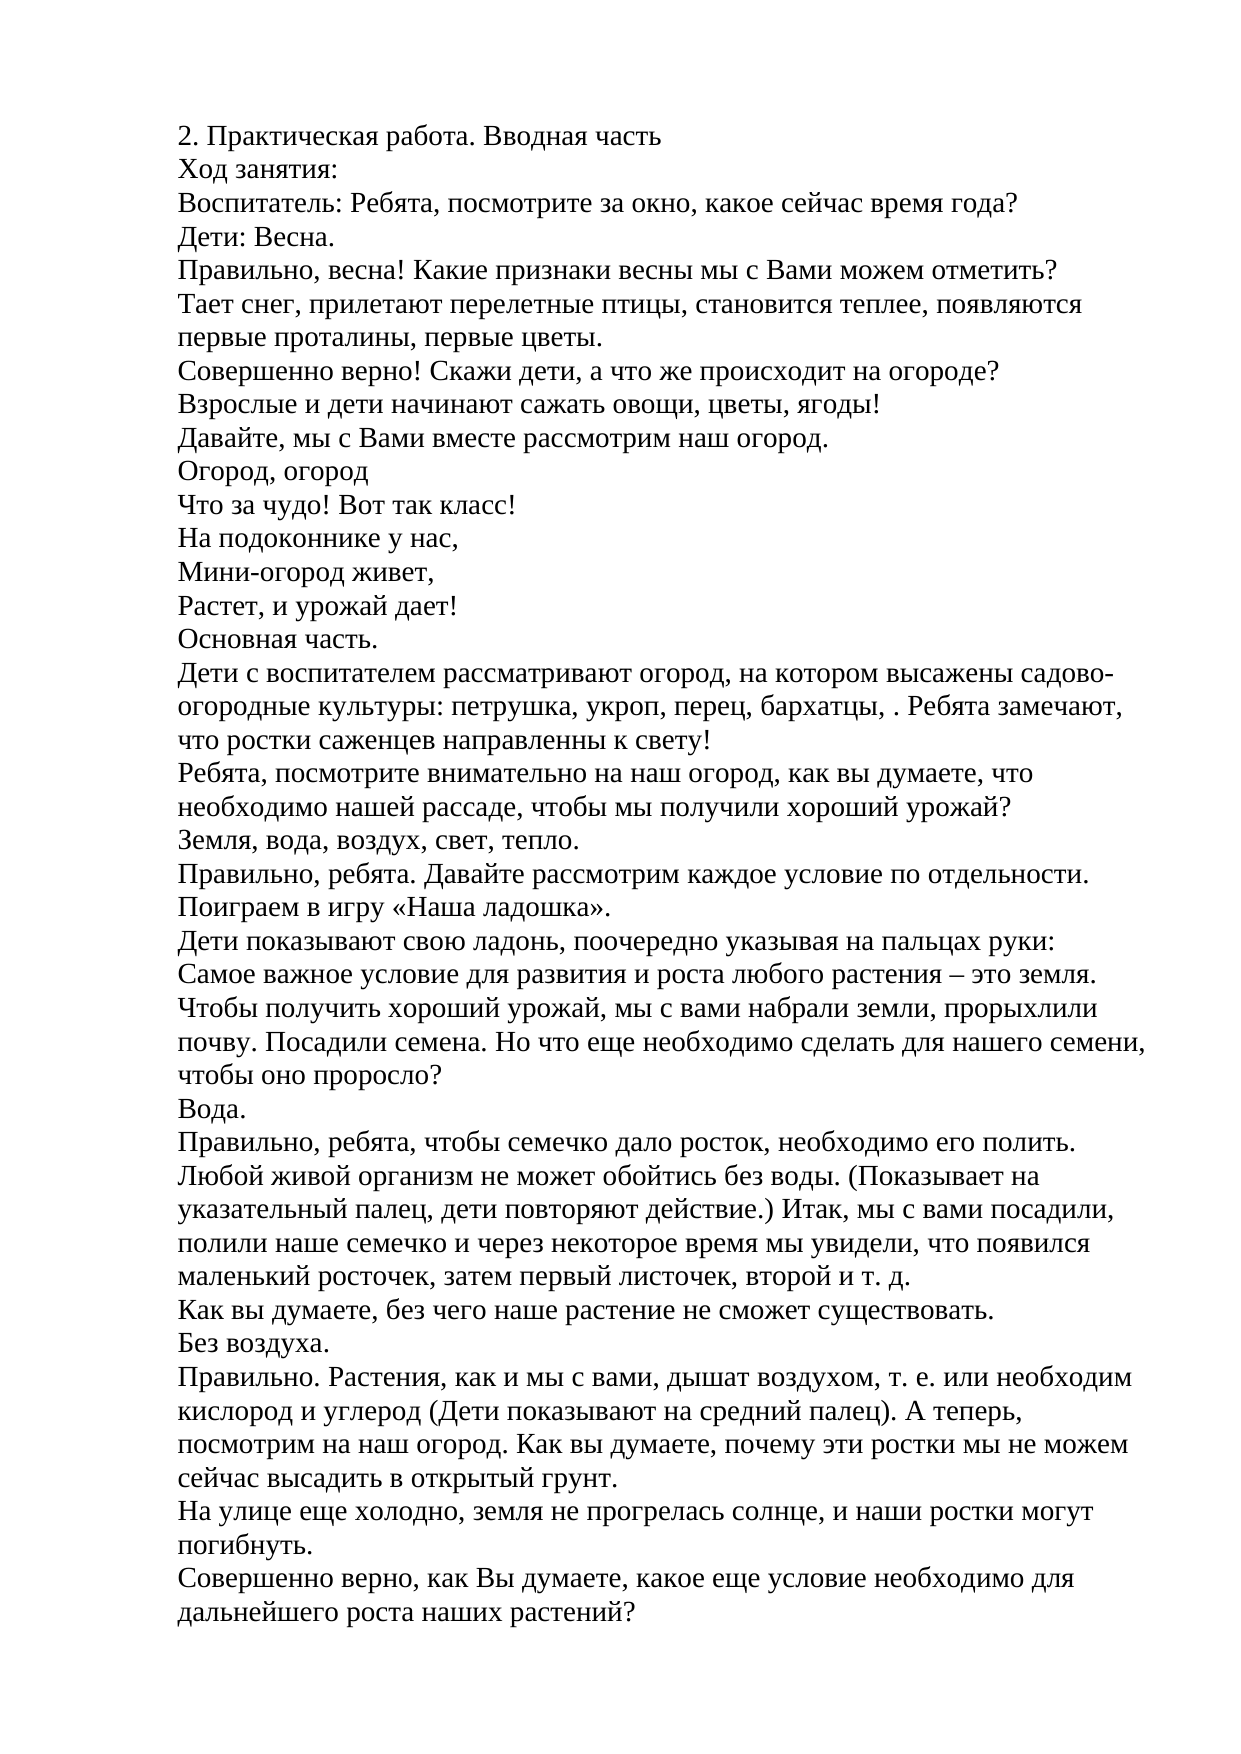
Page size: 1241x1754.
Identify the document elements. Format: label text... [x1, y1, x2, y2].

text Основная часть. [177, 621, 1152, 655]
text Ход занятия: [177, 152, 1152, 185]
text Что за чудо! Вот так класс! [177, 487, 1152, 521]
text Взрослые и дети начинают сажать овощи, цветы, ягоды! [177, 386, 1152, 420]
text Мини-огород живет, [177, 554, 1152, 588]
text 2. Практическая работа. Вводная часть [177, 118, 1152, 152]
text Правильно. Растения, как и мы с вами, дышат воздухом, т. е. или необходим кислород и углерод (Дети показывают на средний палец). А теперь, посмотрим на наш огород. Как вы думаете, почему эти ростки мы не можем сейчас высадить в открытый грунт. [177, 1359, 1152, 1493]
text Правильно, весна! Какие признаки весны мы с Вами можем отметить? [177, 252, 1152, 286]
text Дети показывают свою ладонь, поочередно указывая на пальцах руки: [177, 923, 1152, 957]
text Дети: Весна. [177, 219, 1152, 252]
text На подоконнике у нас, [177, 521, 1152, 554]
text Давайте, мы с Вами вместе рассмотрим наш огород. [177, 420, 1152, 453]
text Без воздуха. [177, 1326, 1152, 1359]
text Воспитатель: Ребята, посмотрите за окно, какое сейчас время года? [177, 185, 1152, 219]
text Как вы думаете, без чего наше растение не сможет существовать. [177, 1292, 1152, 1326]
text Правильно, ребята, чтобы семечко дало росток, необходимо его полить. Любой живой организм не может обойтись без воды. (Показывает на указательный палец, дети повторяют действие.) Итак, мы с вами посадили, полили наше семечко и через некоторое время мы увидели, что появился маленький росточек, затем первый листочек, второй и т. д. [177, 1124, 1152, 1292]
text Тает снег, прилетают перелетные птицы, становится теплее, появляются первые проталины, первые цветы. [177, 286, 1152, 353]
text Совершенно верно, как Вы думаете, какое еще условие необходимо для дальнейшего роста наших растений? [177, 1560, 1152, 1627]
text Совершенно верно! Скажи дети, а что же происходит на огороде? [177, 353, 1152, 386]
text Растет, и урожай дает! [177, 588, 1152, 621]
text Ребята, посмотрите внимательно на наш огород, как вы думаете, что необходимо нашей рассаде, чтобы мы получили хороший урожай? [177, 755, 1152, 822]
text Огород, огород [177, 453, 1152, 487]
text Правильно, ребята. Давайте рассмотрим каждое условие по отдельности. Поиграем в игру «Наша ладошка». [177, 856, 1152, 923]
text Самое важное условие для развития и роста любого растения – это земля. Чтобы получить хороший урожай, мы с вами набрали земли, прорыхлили почву. Посадили семена. Но что еще необходимо сделать для нашего семени, чтобы оно проросло? [177, 957, 1152, 1091]
text Дети с воспитателем рассматривают огород, на котором высажены садово-огородные культуры: петрушка, укроп, перец, бархатцы, . Ребята замечают, что ростки саженцев направленны к свету! [177, 655, 1152, 755]
text Земля, вода, воздух, свет, тепло. [177, 822, 1152, 856]
text Вода. [177, 1091, 1152, 1124]
text На улице еще холодно, земля не прогрелась солнце, и наши ростки могут погибнуть. [177, 1493, 1152, 1560]
